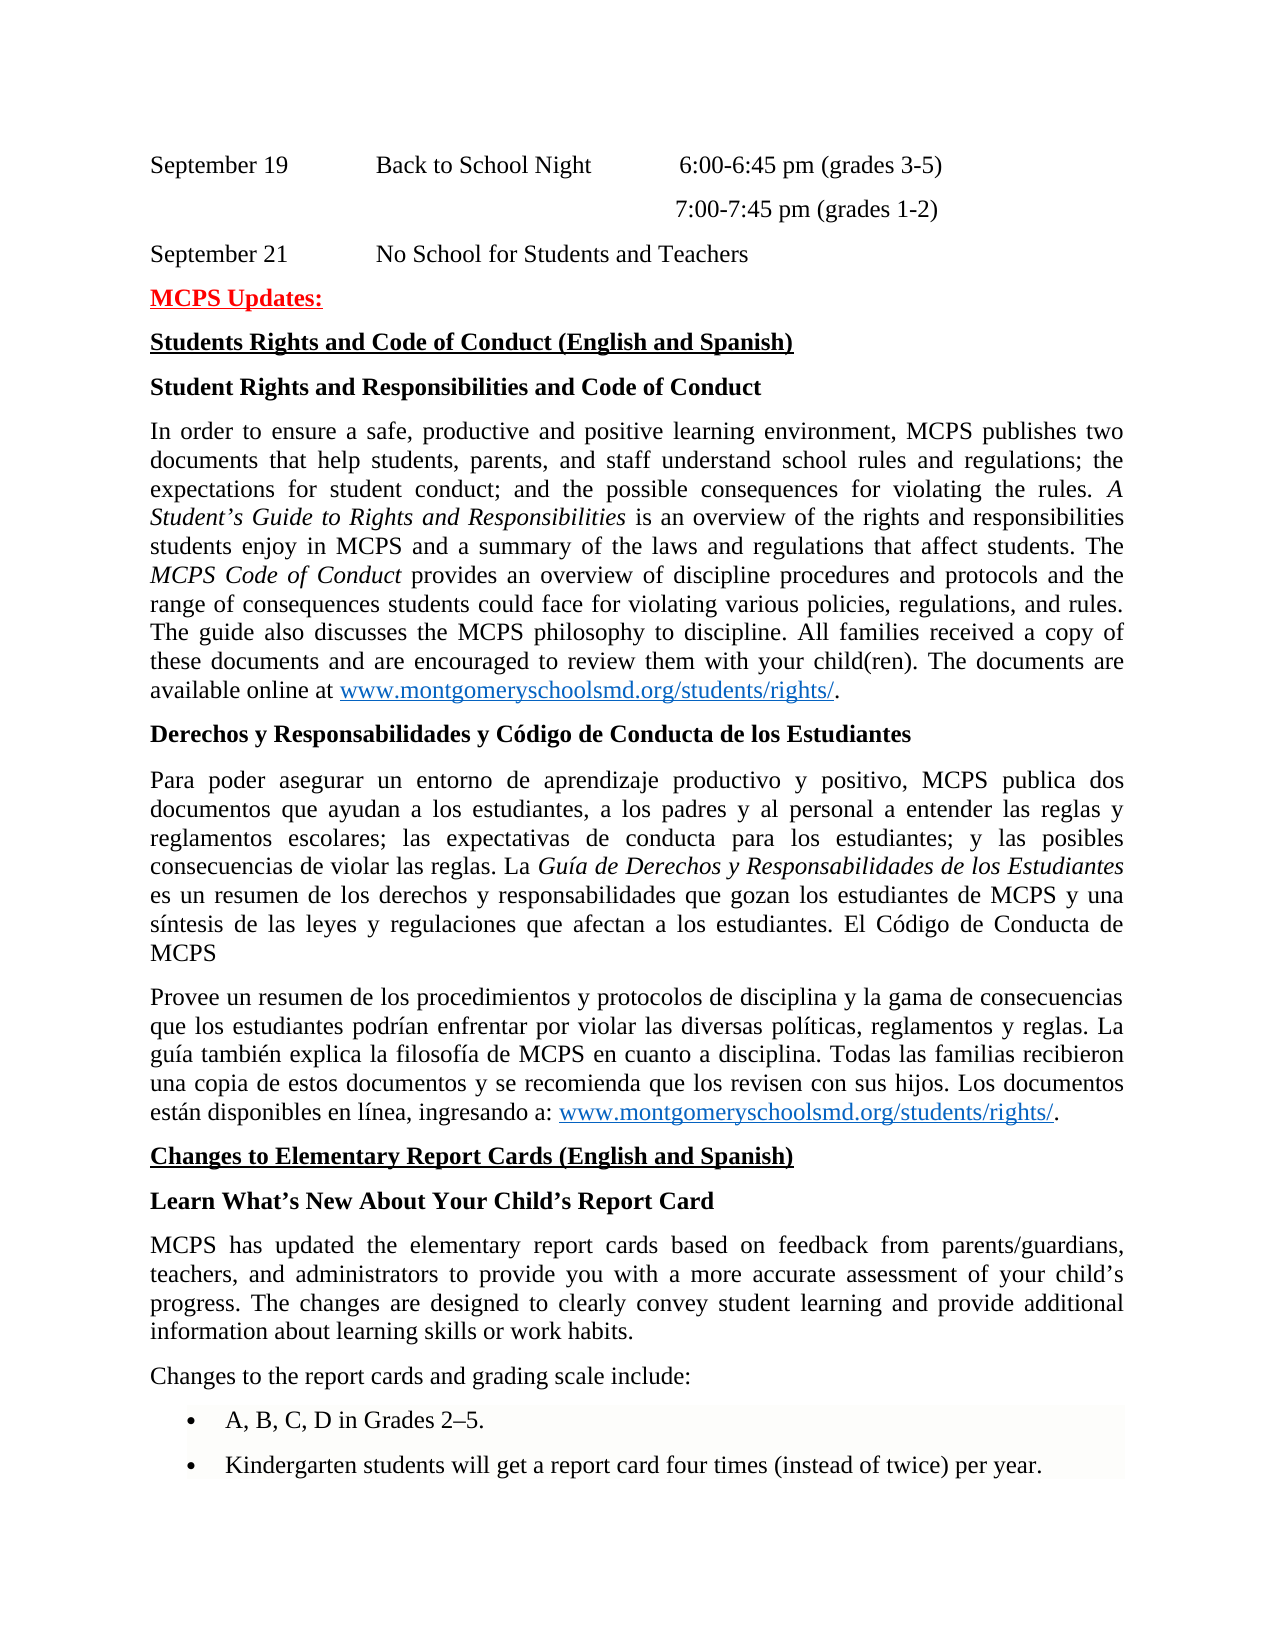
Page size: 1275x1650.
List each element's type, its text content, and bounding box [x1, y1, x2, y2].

text Changes to Elementary Report Cards (English and Spanish) [150, 1141, 1125, 1170]
text Changes to the report cards and grading scale include: [150, 1361, 1125, 1389]
list Kindergarten students will get a report card four times (instead of twice) per year. [187, 1451, 1125, 1479]
text MCPS Updates: [150, 283, 1125, 312]
list A, B, C, D in Grades 2–5. [187, 1405, 1125, 1434]
text Students Rights and Code of Conduct (English and Spanish) [150, 327, 1125, 356]
text Derechos y Responsabilidades y Código de Conducta de los Estudiantes [150, 719, 1125, 748]
text September 21 No School for Students and Teachers [150, 239, 1125, 267]
text Student Rights and Responsibilities and Code of Conduct [150, 372, 1125, 401]
text Learn What’s New About Your Child’s Report Card [150, 1186, 1125, 1214]
text Provee un resumen de los procedimientos y protocolos de disciplina y la gama de consecuencias que los estudiantes podrían enfrentar por violar las diversas políticas, reglamentos y reglas. La guía también explica la filosofía de MCPS en cuanto a disciplina. Todas las familias recibieron una copia de estos documentos y se recomienda que los revisen con sus hijos. Los documentos están disponibles en línea, ingresando a: www.montgomeryschoolsmd.org/students/rights/. [150, 982, 1125, 1126]
text 7:00-7:45 pm (grades 1-2) [150, 194, 1125, 223]
text MCPS has updated the elementary report cards based on feedback from parents/guardians, teachers, and administrators to provide you with a more accurate assessment of your child’s progress. The changes are designed to clearly convey student learning and provide additional information about learning skills or work habits. [150, 1230, 1125, 1345]
text Para poder asegurar un entorno de aprendizaje productivo y positivo, MCPS publica dos documentos que ayudan a los estudiantes, a los padres y al personal a entender las reglas y reglamentos escolares; las expectativas de conducta para los estudiantes; y las posibles consecuencias de violar las reglas. La Guía de Derechos y Responsabilidades de los Estudiantes es un resumen de los derechos y responsabilidades que gozan los estudiantes de MCPS y una síntesis de las leyes y regulaciones que afectan a los estudiantes. El Código de Conducta de MCPS [150, 765, 1125, 966]
text September 19 Back to School Night 6:00-6:45 pm (grades 3-5) [150, 150, 1125, 179]
text In order to ensure a safe, productive and positive learning environment, MCPS publishes two documents that help students, parents, and staff understand school rules and regulations; the expectations for student conduct; and the possible consequences for violating the rules. A Student’s Guide to Rights and Responsibilities is an overview of the rights and responsibilities students enjoy in MCPS and a summary of the laws and regulations that affect students. The MCPS Code of Conduct provides an overview of discipline procedures and protocols and the range of consequences students could face for violating various policies, regulations, and rules. The guide also discusses the MCPS philosophy to discipline. All families received a copy of these documents and are encouraged to review them with your child(ren). The documents are available online at www.montgomeryschoolsmd.org/students/rights/. [150, 416, 1125, 704]
